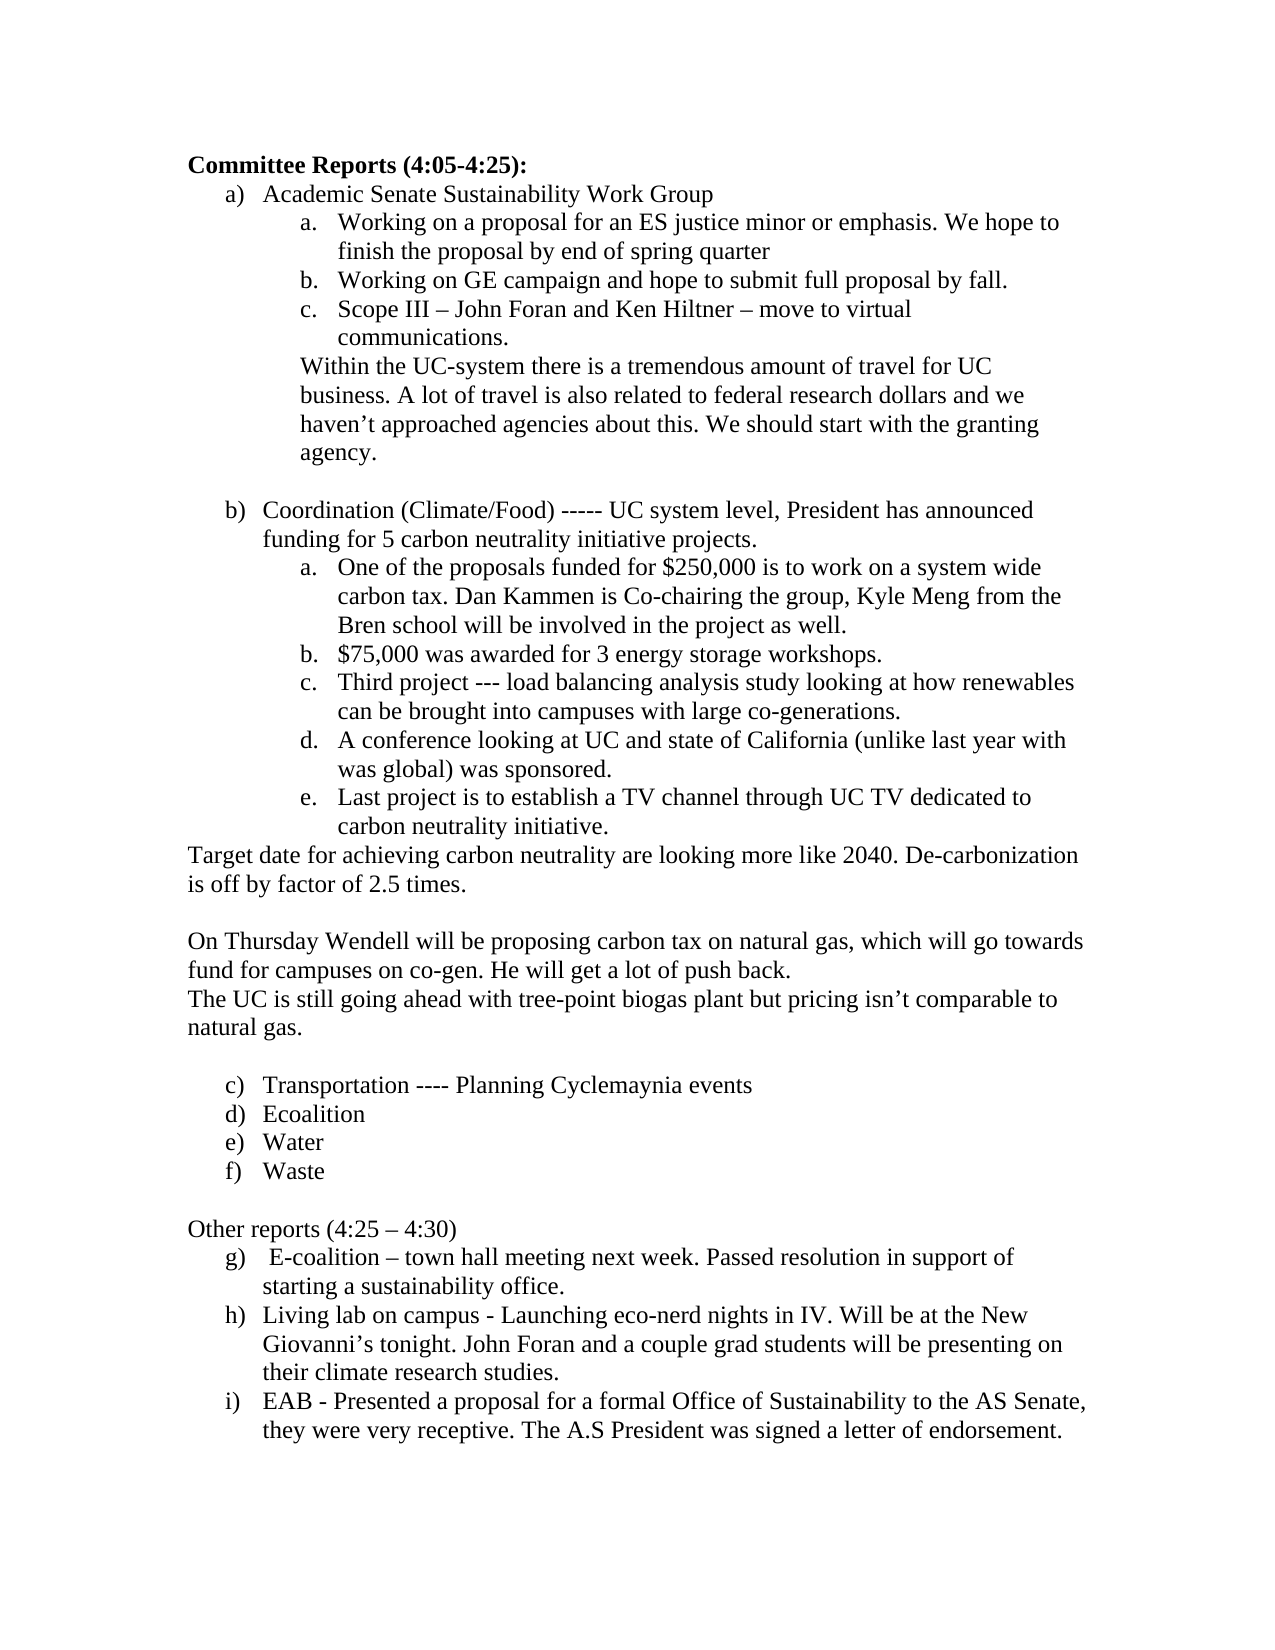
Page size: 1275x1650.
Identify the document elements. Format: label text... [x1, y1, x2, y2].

list One of the proposals funded for $250,000 is to work on a system wide carbon tax. Dan Kammen is Co-chairing the group, Kyle Meng from the Bren school will be involved in the project as well. [300, 552, 1087, 639]
list Water [225, 1127, 1087, 1156]
list Waste [225, 1156, 1087, 1185]
text Other reports (4:25 – 4:30) [187, 1214, 1087, 1242]
list Coordination (Climate/Food) ----- UC system level, President has announced funding for 5 carbon neutrality initiative projects. [225, 495, 1087, 552]
list Transportation ---- Planning Cyclemaynia events [225, 1070, 1087, 1099]
list Working on a proposal for an ES justice minor or emphasis. We hope to finish the proposal by end of spring quarter [300, 207, 1087, 265]
list Academic Senate Sustainability Work Group [225, 179, 1087, 207]
text Target date for achieving carbon neutrality are looking more like 2040. De-carbonization is off by factor of 2.5 times. [187, 840, 1087, 897]
list Scope III – John Foran and Ken Hiltner – move to virtual communications. [300, 294, 1087, 351]
list EAB - Presented a proposal for a formal Office of Sustainability to the AS Senate, they were very receptive. The A.S President was signed a letter of endorsement. [225, 1386, 1087, 1444]
text Committee Reports (4:05-4:25): [187, 150, 1087, 179]
list E-coalition – town hall meeting next week. Passed resolution in support of starting a sustainability office. [225, 1242, 1087, 1300]
list Ecoalition [225, 1099, 1087, 1127]
list Third project --- load balancing analysis study looking at how renewables can be brought into campuses with large co-generations. [300, 667, 1087, 725]
list Working on GE campaign and hope to submit full proposal by fall. [300, 265, 1087, 294]
list A conference looking at UC and state of California (unlike last year with was global) was sponsored. [300, 725, 1087, 782]
text On Thursday Wendell will be proposing carbon tax on natural gas, which will go towards fund for campuses on co-gen. He will get a lot of push back. [187, 926, 1087, 984]
list $75,000 was awarded for 3 energy storage workshops. [300, 639, 1087, 667]
list Last project is to establish a TV channel through UC TV dedicated to carbon neutrality initiative. [300, 782, 1087, 840]
text The UC is still going ahead with tree-point biogas plant but pricing isn’t comparable to natural gas. [187, 984, 1087, 1041]
list Living lab on campus - Launching eco-nerd nights in IV. Will be at the New Giovanni’s tonight. John Foran and a couple grad students will be presenting on their climate research studies. [225, 1300, 1087, 1386]
list Within the UC-system there is a tremendous amount of travel for UC business. A lot of travel is also related to federal research dollars and we haven’t approached agencies about this. We should start with the granting agency. [300, 351, 1087, 466]
